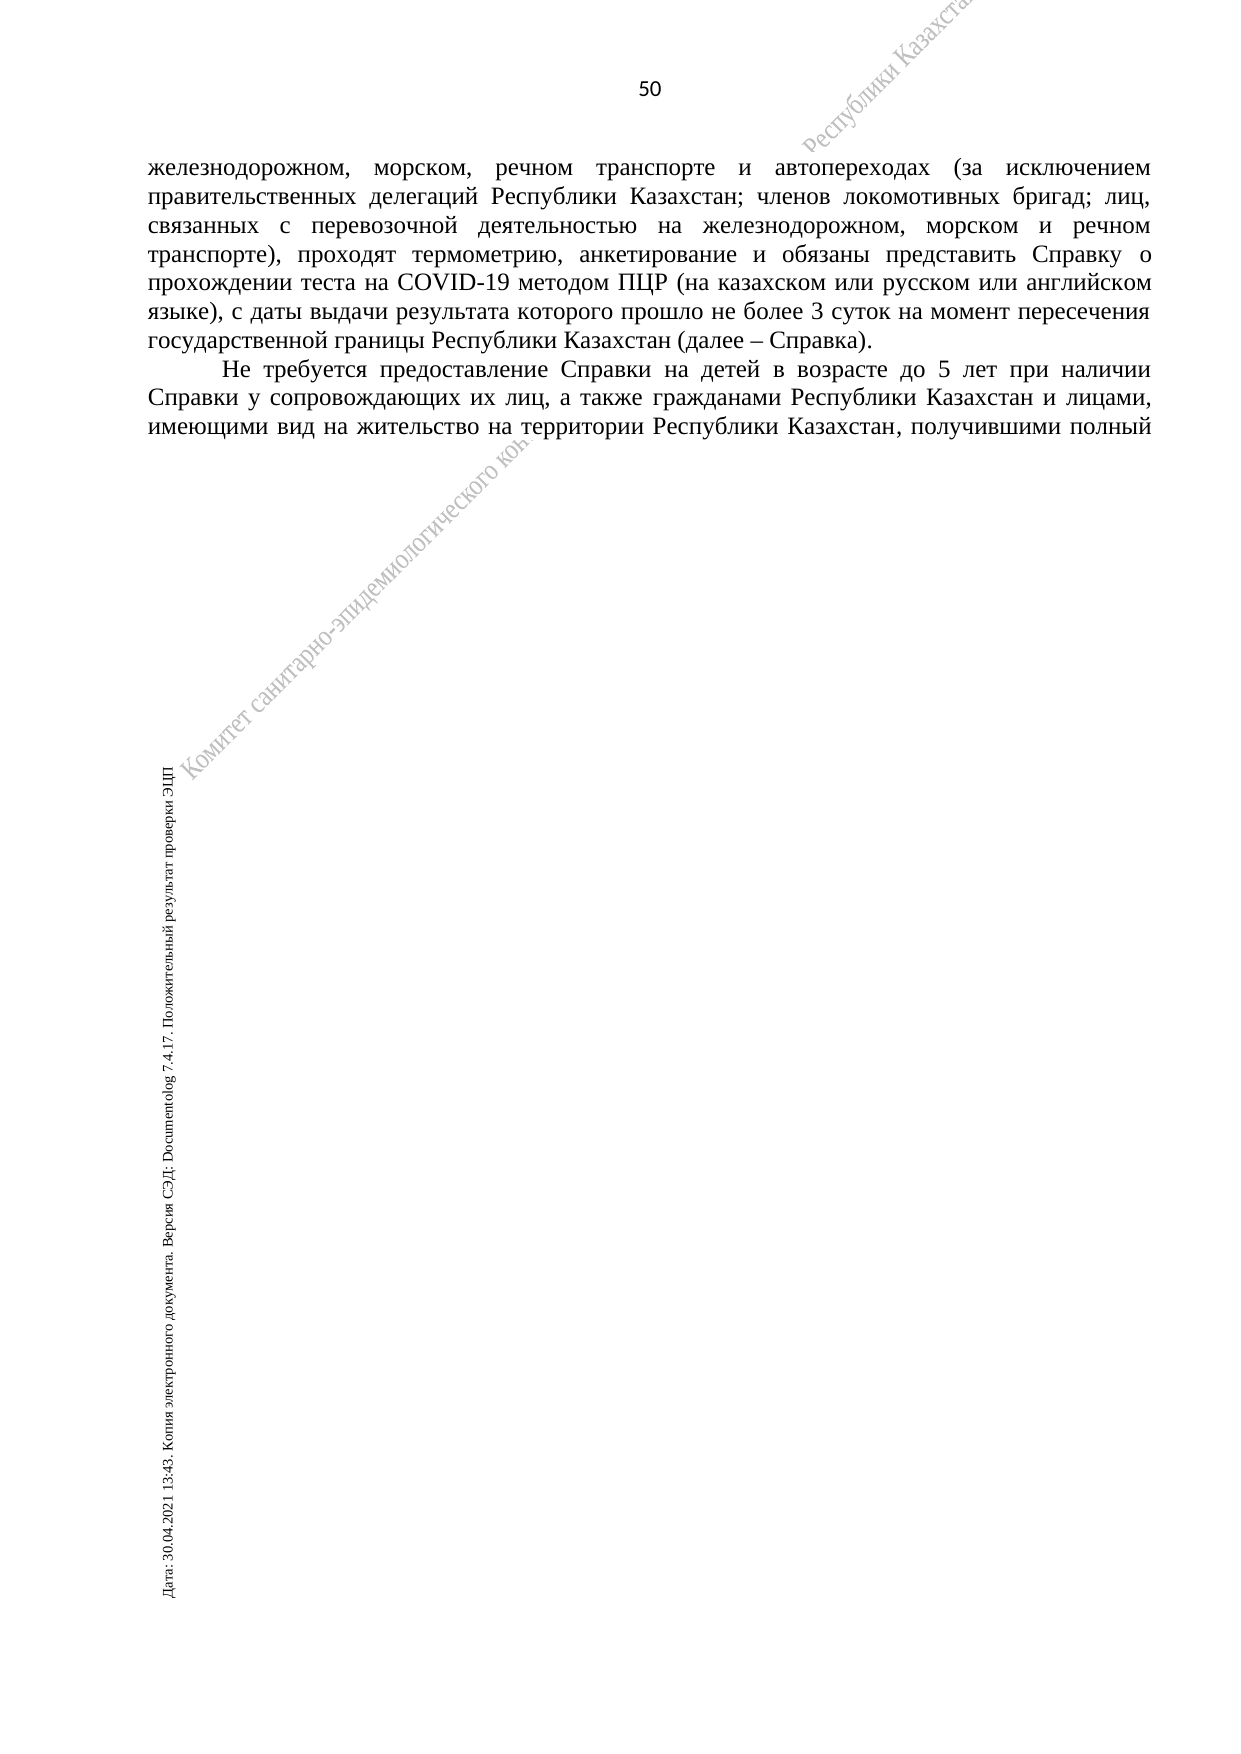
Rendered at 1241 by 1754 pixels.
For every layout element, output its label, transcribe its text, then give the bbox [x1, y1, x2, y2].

text Не требуется предоставление Справки на детей в возрасте до 5 лет при наличии Справки у сопровождающих их лиц, а также гражданами Республики Казахстан и лицами, имеющими вид на жительство на территории Республики Казахстан, получившими полный курс вакцинации против COVID-19 в Республике Казахстан при предоставлении документального подтверждения. [148, 354, 1152, 440]
text 1. Все лица, прибывшие в Республику Казахстан (далее – прибывшие лица) через пункты пропуска через Государственную границу Республики Казахстан на железнодорожном, морском, речном транспорте и автопереходах (за исключением правительственных делегаций Республики Казахстан; членов локомотивных бригад; лиц, связанных с перевозочной деятельностью на железнодорожном, морском и речном транспорте), проходят термометрию, анкетирование и обязаны представить Справку о прохождении теста на COVID-19 методом ПЦР (на казахском или русском или английском языке), с даты выдачи результата которого прошло не более 3 суток на момент пересечения государственной границы Республики Казахстан (далее – Справка). [148, 152, 1152, 354]
